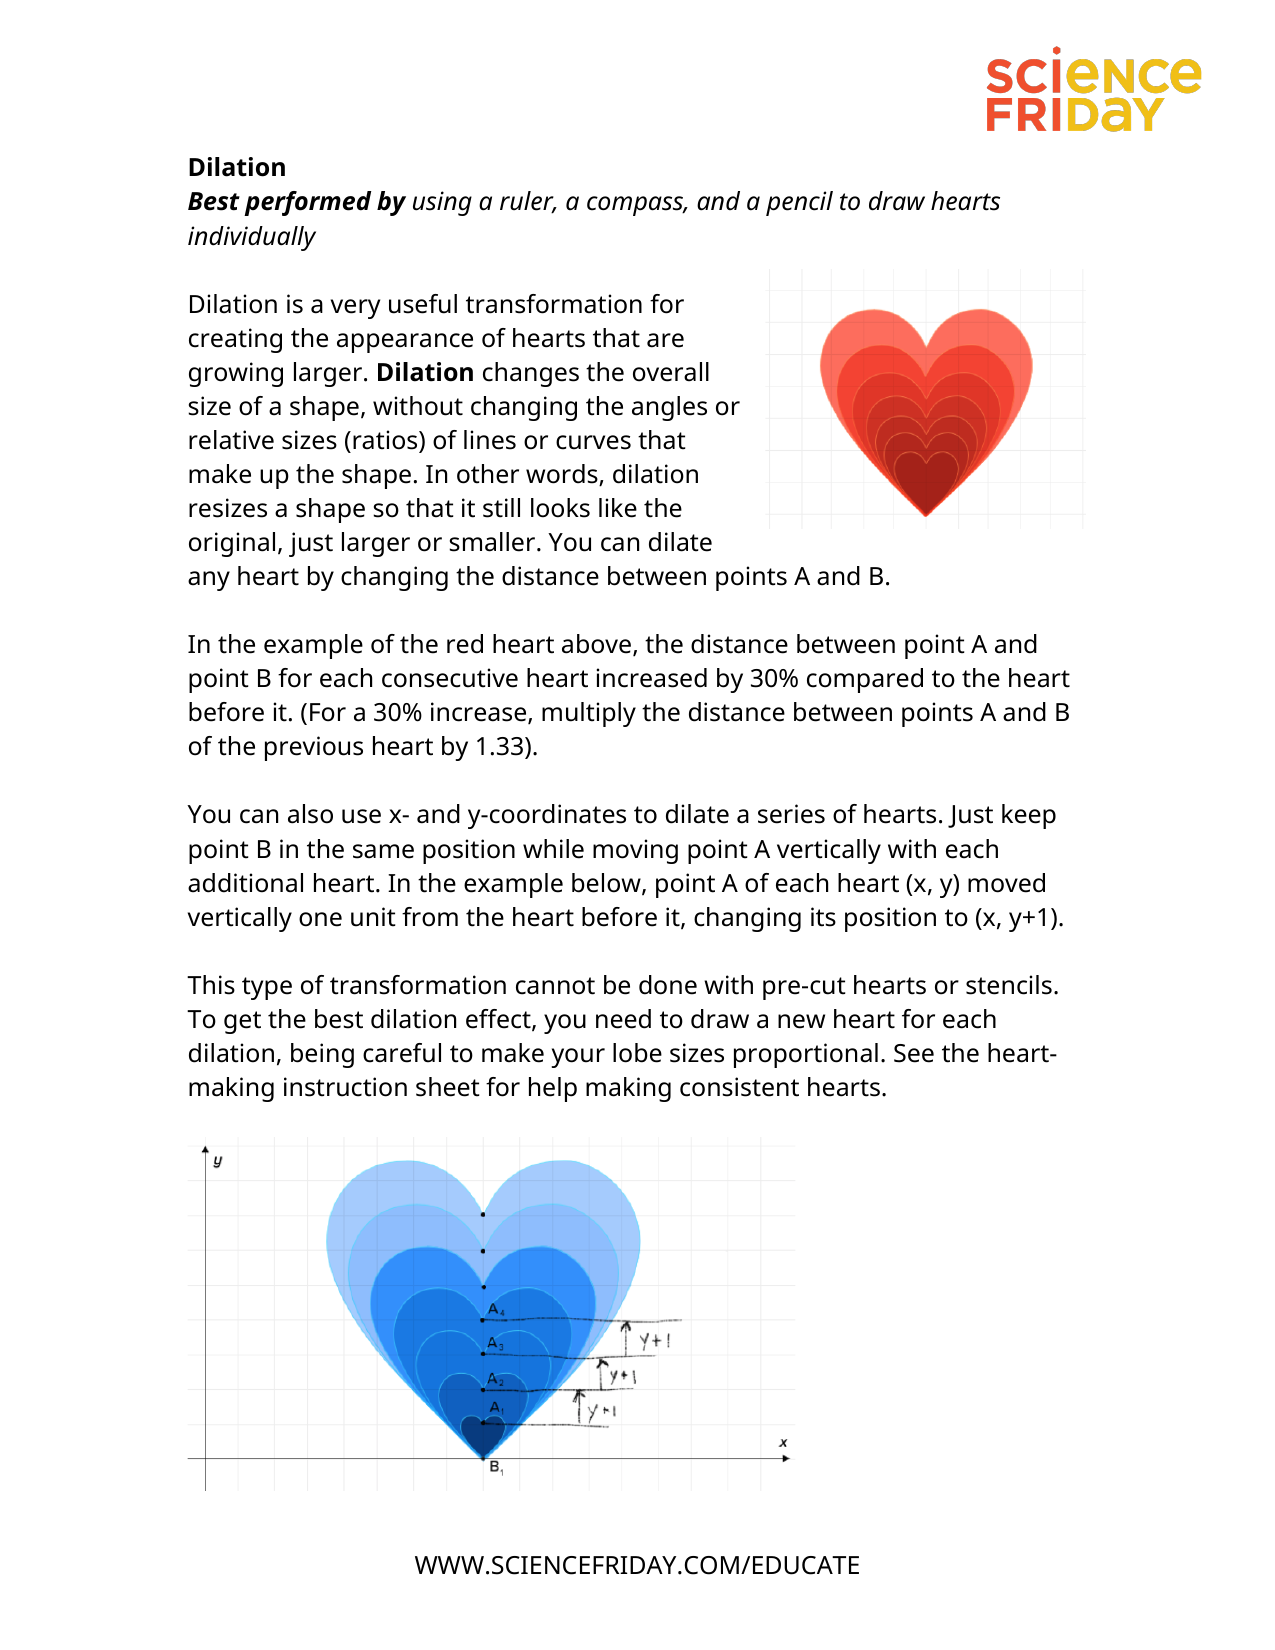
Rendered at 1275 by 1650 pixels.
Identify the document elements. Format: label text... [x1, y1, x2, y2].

picture [986, 46, 1202, 132]
picture [187, 1137, 796, 1491]
picture [764, 286, 1089, 533]
text In the example of the red heart above, the distance between point A and point B for each consecutive heart increased by 30% compared to the heart before it. (For a 30% increase, multiply the distance between points A and B of the previous heart by 1.33). [187, 627, 1087, 763]
text Dilation [187, 150, 1087, 184]
text Best performed by using a ruler, a compass, and a pencil to draw hearts individually [187, 184, 1087, 252]
text You can also use x- and y-coordinates to dilate a series of hearts. Just keep point B in the same position while moving point A vertically with each additional heart. In the example below, point A of each heart (x, y) moved vertically one unit from the heart before it, changing its position to (x, y+1). [187, 797, 1087, 933]
text This type of transformation cannot be done with pre-cut hearts or stencils. To get the best dilation effect, you need to draw a new heart for each dilation, being careful to make your lobe sizes proportional. See the heart-making instruction sheet for help making consistent hearts. [187, 967, 1087, 1104]
